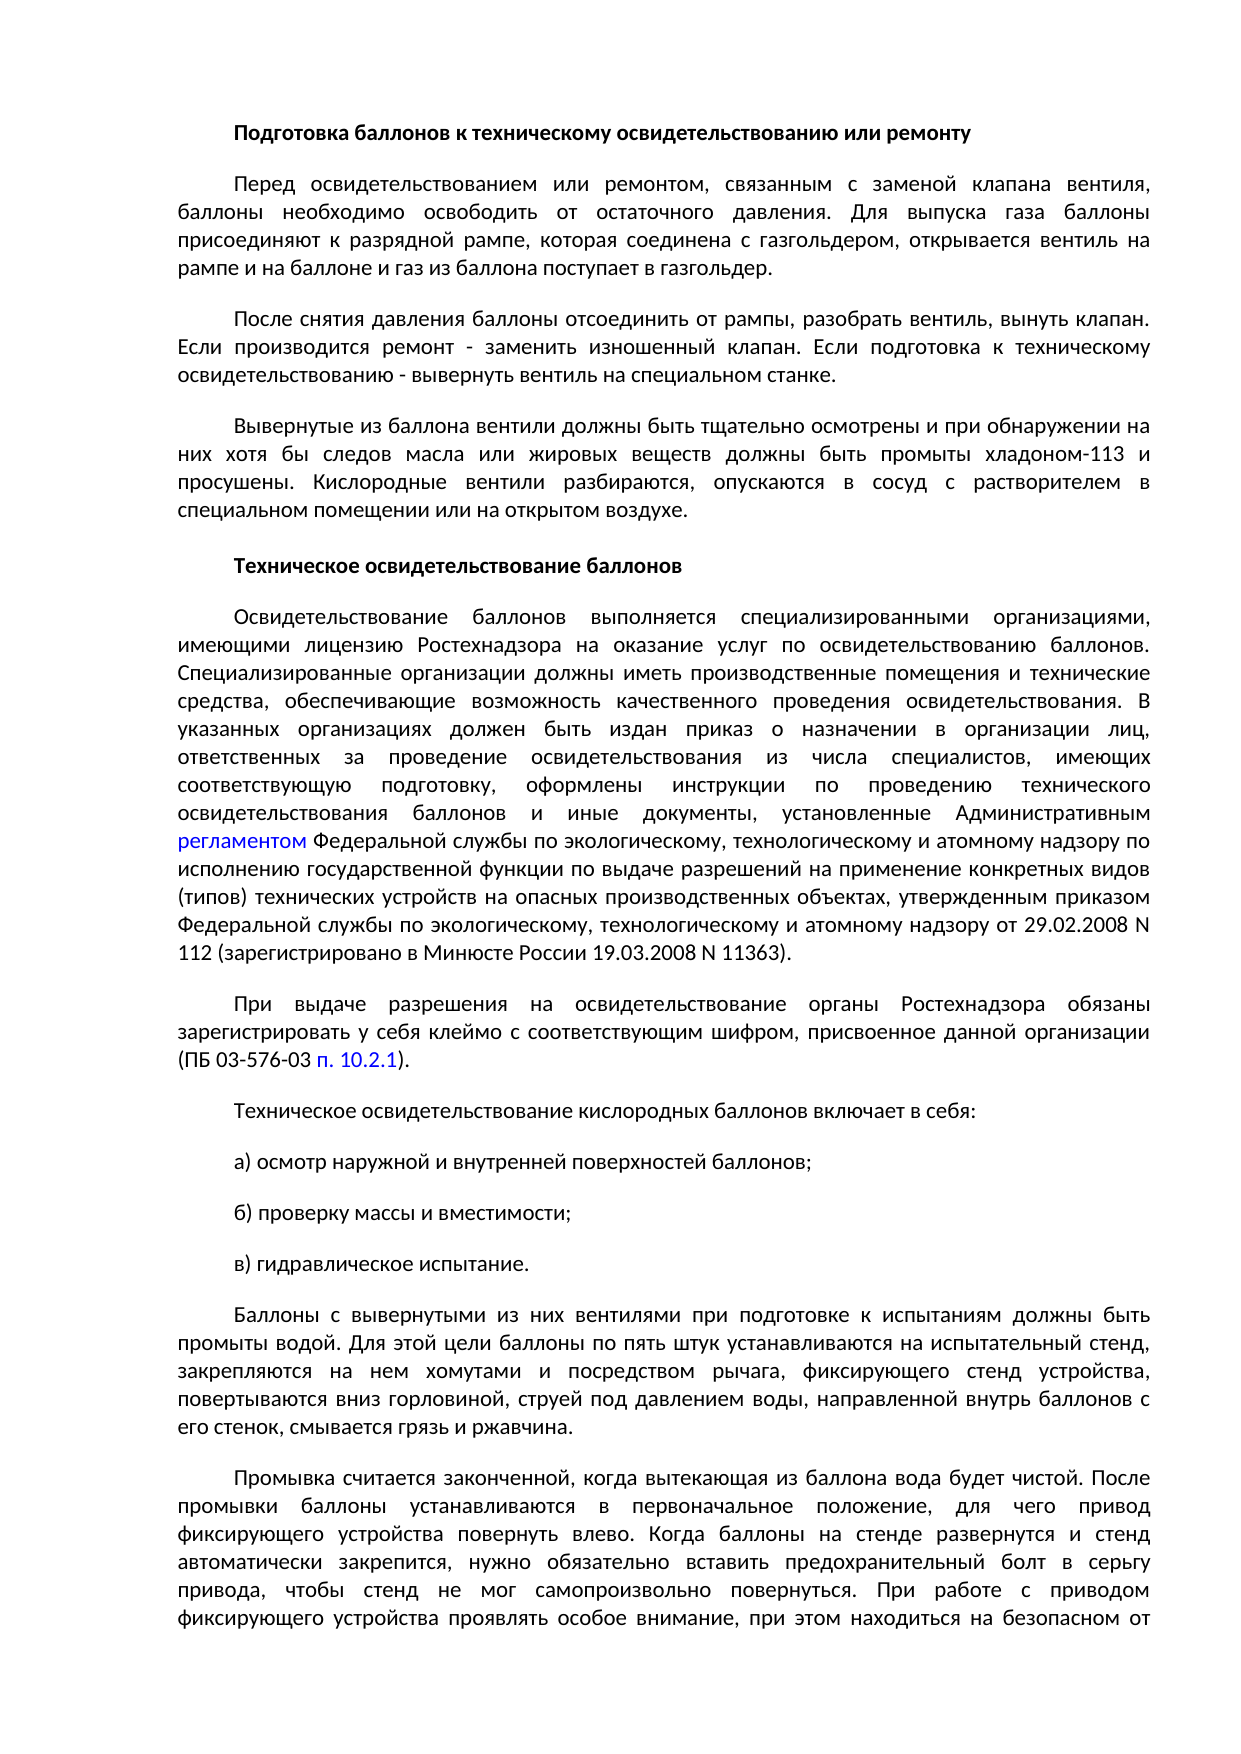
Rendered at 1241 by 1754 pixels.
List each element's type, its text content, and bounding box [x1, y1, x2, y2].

title Техническое освидетельствование баллонов [177, 551, 1152, 579]
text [177, 1463, 1152, 1631]
text При выдаче разрешения на освидетельствование органы Ростехнадзора обязаны зарегистрировать у себя клеймо с соответствующим шифром, присвоенное данной организации (ПБ 03-576-03 п. 10.2.1). [177, 989, 1152, 1073]
text б) проверку массы и вместимости; [177, 1198, 1152, 1226]
text После снятия давления баллоны отсоединить от рампы, разобрать вентиль, вынуть клапан. Если производится ремонт - заменить изношенный клапан. Если подготовка к техническому освидетельствованию - вывернуть вентиль на специальном станке. [177, 304, 1152, 388]
title Подготовка баллонов к техническому освидетельствованию или ремонту [177, 118, 1152, 146]
text Освидетельствование баллонов выполняется специализированными организациями, имеющими лицензию Ростехнадзора на оказание услуг по освидетельствованию баллонов. Специализированные организации должны иметь производственные помещения и технические средства, обеспечивающие возможность качественного проведения освидетельствования. В указанных организациях должен быть издан приказ о назначении в организации лиц, ответственных за проведение освидетельствования из числа специалистов, имеющих соответствующую подготовку, оформлены инструкции по проведению технического освидетельствования баллонов и иные документы, установленные Административным регламентом Федеральной службы по экологическому, технологическому и атомному надзору по исполнению государственной функции по выдаче разрешений на применение конкретных видов (типов) технических устройств на опасных производственных объектах, утвержденным приказом Федеральной службы по экологическому, технологическому и атомному надзору от 29.02.2008 N 112 (зарегистрировано в Минюсте России 19.03.2008 N 11363). [177, 602, 1152, 966]
text в) гидравлическое испытание. [177, 1249, 1152, 1277]
text Баллоны с вывернутыми из них вентилями при подготовке к испытаниям должны быть промыты водой. Для этой цели баллоны по пять штук устанавливаются на испытательный стенд, закрепляются на нем хомутами и посредством рычага, фиксирующего стенд устройства, повертываются вниз горловиной, струей под давлением воды, направленной внутрь баллонов с его стенок, смывается грязь и ржавчина. [177, 1300, 1152, 1440]
text Вывернутые из баллона вентили должны быть тщательно осмотрены и при обнаружении на них хотя бы следов масла или жировых веществ должны быть промыты хладоном-113 и просушены. Кислородные вентили разбираются, опускаются в сосуд с растворителем в специальном помещении или на открытом воздухе. [177, 411, 1152, 523]
text Техническое освидетельствование кислородных баллонов включает в себя: [177, 1096, 1152, 1124]
text Перед освидетельствованием или ремонтом, связанным с заменой клапана вентиля, баллоны необходимо освободить от остаточного давления. Для выпуска газа баллоны присоединяют к разрядной рампе, которая соединена с газгольдером, открывается вентиль на рампе и на баллоне и газ из баллона поступает в газгольдер. [177, 169, 1152, 281]
text а) осмотр наружной и внутренней поверхностей баллонов; [177, 1147, 1152, 1175]
